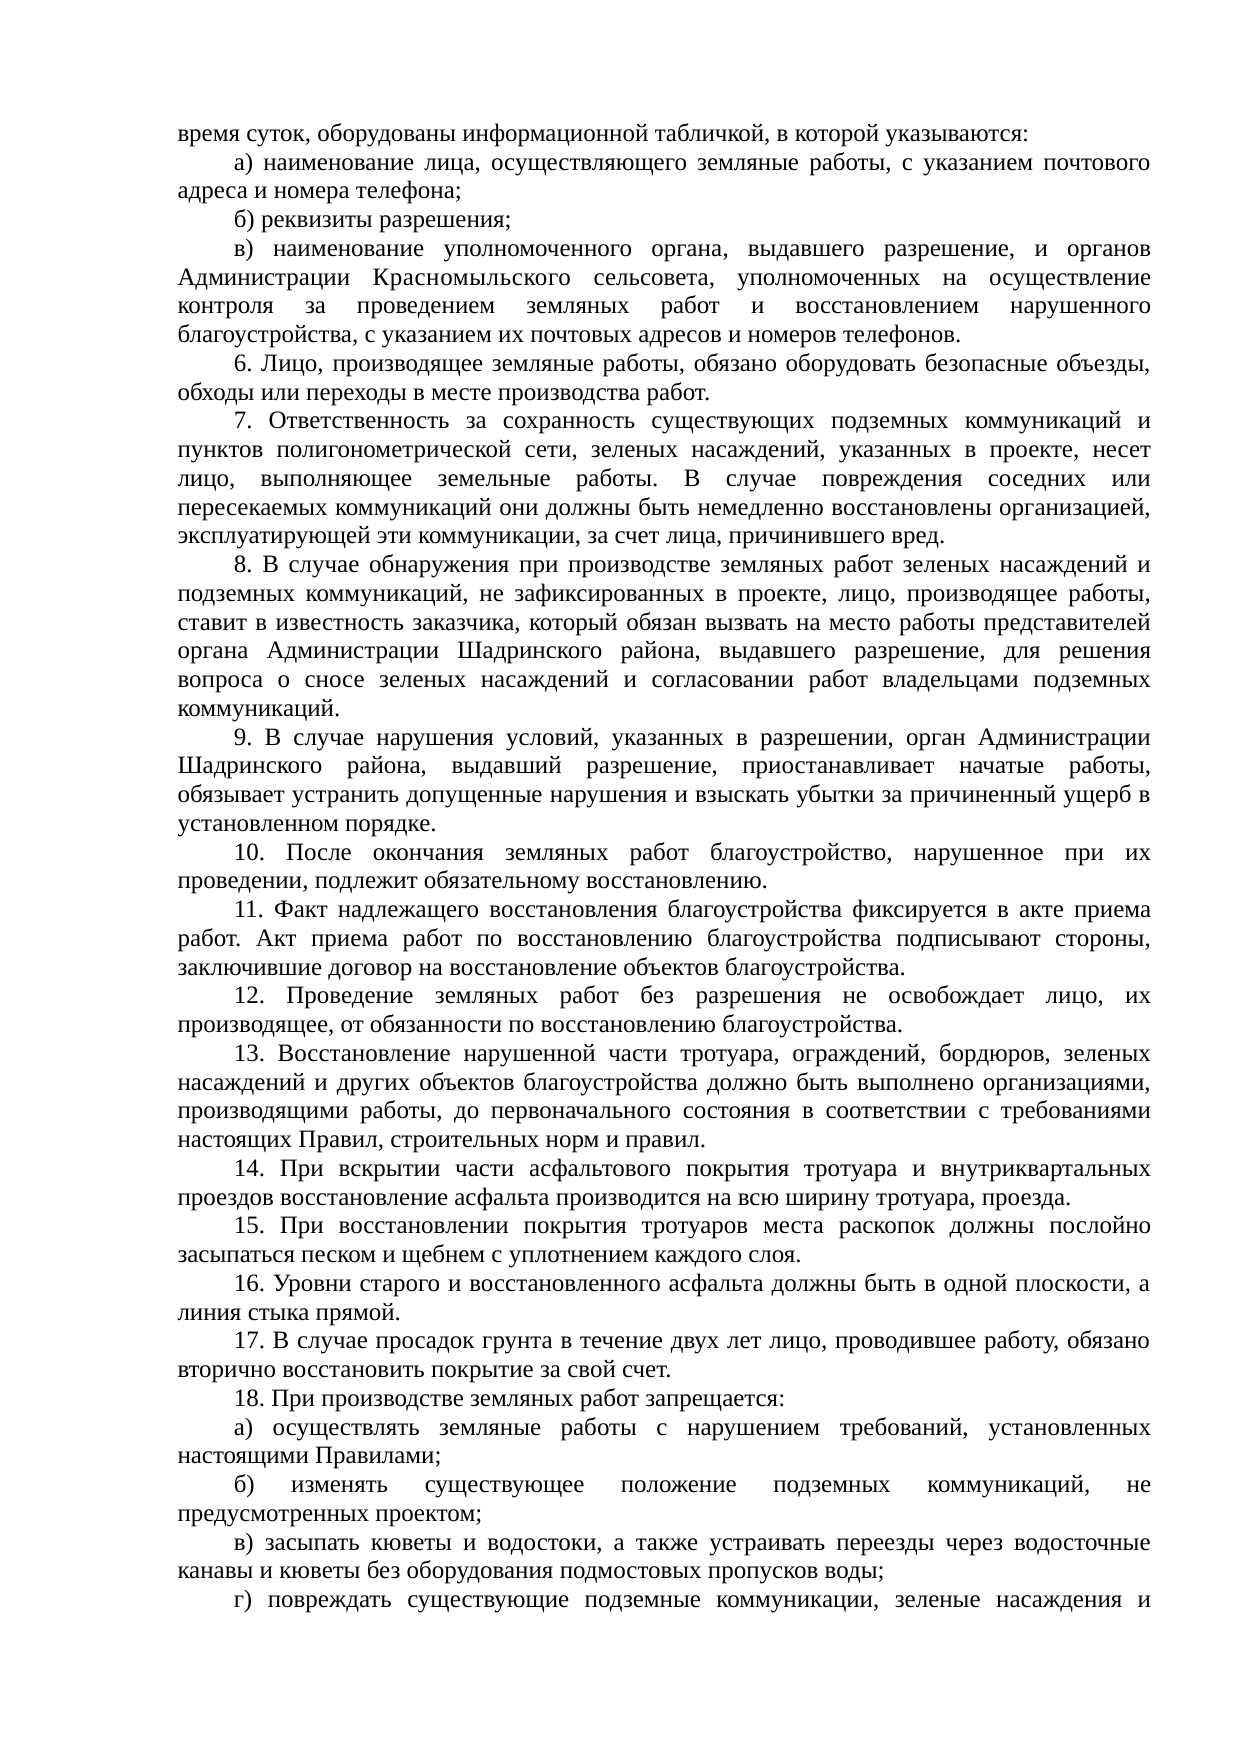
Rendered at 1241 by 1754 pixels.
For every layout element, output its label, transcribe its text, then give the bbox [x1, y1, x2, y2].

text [177, 1584, 1152, 1613]
text 13. Восстановление нарушенной части тротуара, ограждений, бордюров, зеленых насаждений и других объектов благоустройства должно быть выполнено организациями, производящими работы, до первоначального состояния в соответствии с требованиями настоящих Правил, строительных норм и правил. [177, 1038, 1152, 1153]
text в) засыпать кюветы и водостоки, а также устраивать переезды через водосточные канавы и кюветы без оборудования подмостовых пропусков воды; [177, 1527, 1152, 1584]
text 14. При вскрытии части асфальтового покрытия тротуара и внутриквартальных проездов восстановление асфальта производится на всю ширину тротуара, проезда. [177, 1153, 1152, 1211]
text 18. При производстве земляных работ запрещается: [177, 1383, 1152, 1412]
text 12. Проведение земляных работ без разрешения не освобождает лицо, их производящее, от обязанности по восстановлению благоустройства. [177, 981, 1152, 1038]
text 15. При восстановлении покрытия тротуаров места раскопок должны послойно засыпаться песком и щебнем с уплотнением каждого слоя. [177, 1211, 1152, 1268]
text 7. Ответственность за сохранность существующих подземных коммуникаций и пунктов полигонометрической сети, зеленых насаждений, указанных в проекте, несет лицо, выполняющее земельные работы. В случае повреждения соседних или пересекаемых коммуникаций они должны быть немедленно восстановлены организацией, эксплуатирующей эти коммуникации, за счет лица, причинившего вред. [177, 406, 1152, 549]
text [177, 118, 1152, 147]
text а) наименование лица, осуществляющего земляные работы, с указанием почтового адреса и номера телефона; [177, 147, 1152, 204]
text б) реквизиты разрешения; [177, 204, 1152, 233]
text 17. В случае просадок грунта в течение двух лет лицо, проводившее работу, обязано вторично восстановить покрытие за свой счет. [177, 1326, 1152, 1383]
text б) изменять существующее положение подземных коммуникаций, не предусмотренных проектом; [177, 1469, 1152, 1527]
text 11. Факт надлежащего восстановления благоустройства фиксируется в акте приема работ. Акт приема работ по восстановлению благоустройства подписывают стороны, заключившие договор на восстановление объектов благоустройства. [177, 894, 1152, 981]
text 8. В случае обнаружения при производстве земляных работ зеленых насаждений и подземных коммуникаций, не зафиксированных в проекте, лицо, производящее работы, ставит в известность заказчика, который обязан вызвать на место работы представителей органа Администрации Шадринского района, выдавшего разрешение, для решения вопроса о сносе зеленых насаждений и согласовании работ владельцами подземных коммуникаций. [177, 549, 1152, 722]
text а) осуществлять земляные работы с нарушением требований, установленных настоящими Правилами; [177, 1412, 1152, 1469]
text 9. В случае нарушения условий, указанных в разрешении, орган Администрации Шадринского района, выдавший разрешение, приостанавливает начатые работы, обязывает устранить допущенные нарушения и взыскать убытки за причиненный ущерб в установленном порядке. [177, 722, 1152, 837]
text 16. Уровни старого и восстановленного асфальта должны быть в одной плоскости, а линия стыка прямой. [177, 1268, 1152, 1326]
text 10. После окончания земляных работ благоустройство, нарушенное при их проведении, подлежит обязательному восстановлению. [177, 837, 1152, 894]
text в) наименование уполномоченного органа, выдавшего разрешение, и органов Администрации Красномыльского сельсовета, уполномоченных на осуществление контроля за проведением земляных работ и восстановлением нарушенного благоустройства, с указанием их почтовых адресов и номеров телефонов. [177, 233, 1152, 348]
text 6. Лицо, производящее земляные работы, обязано оборудовать безопасные объезды, обходы или переходы в месте производства работ. [177, 348, 1152, 406]
